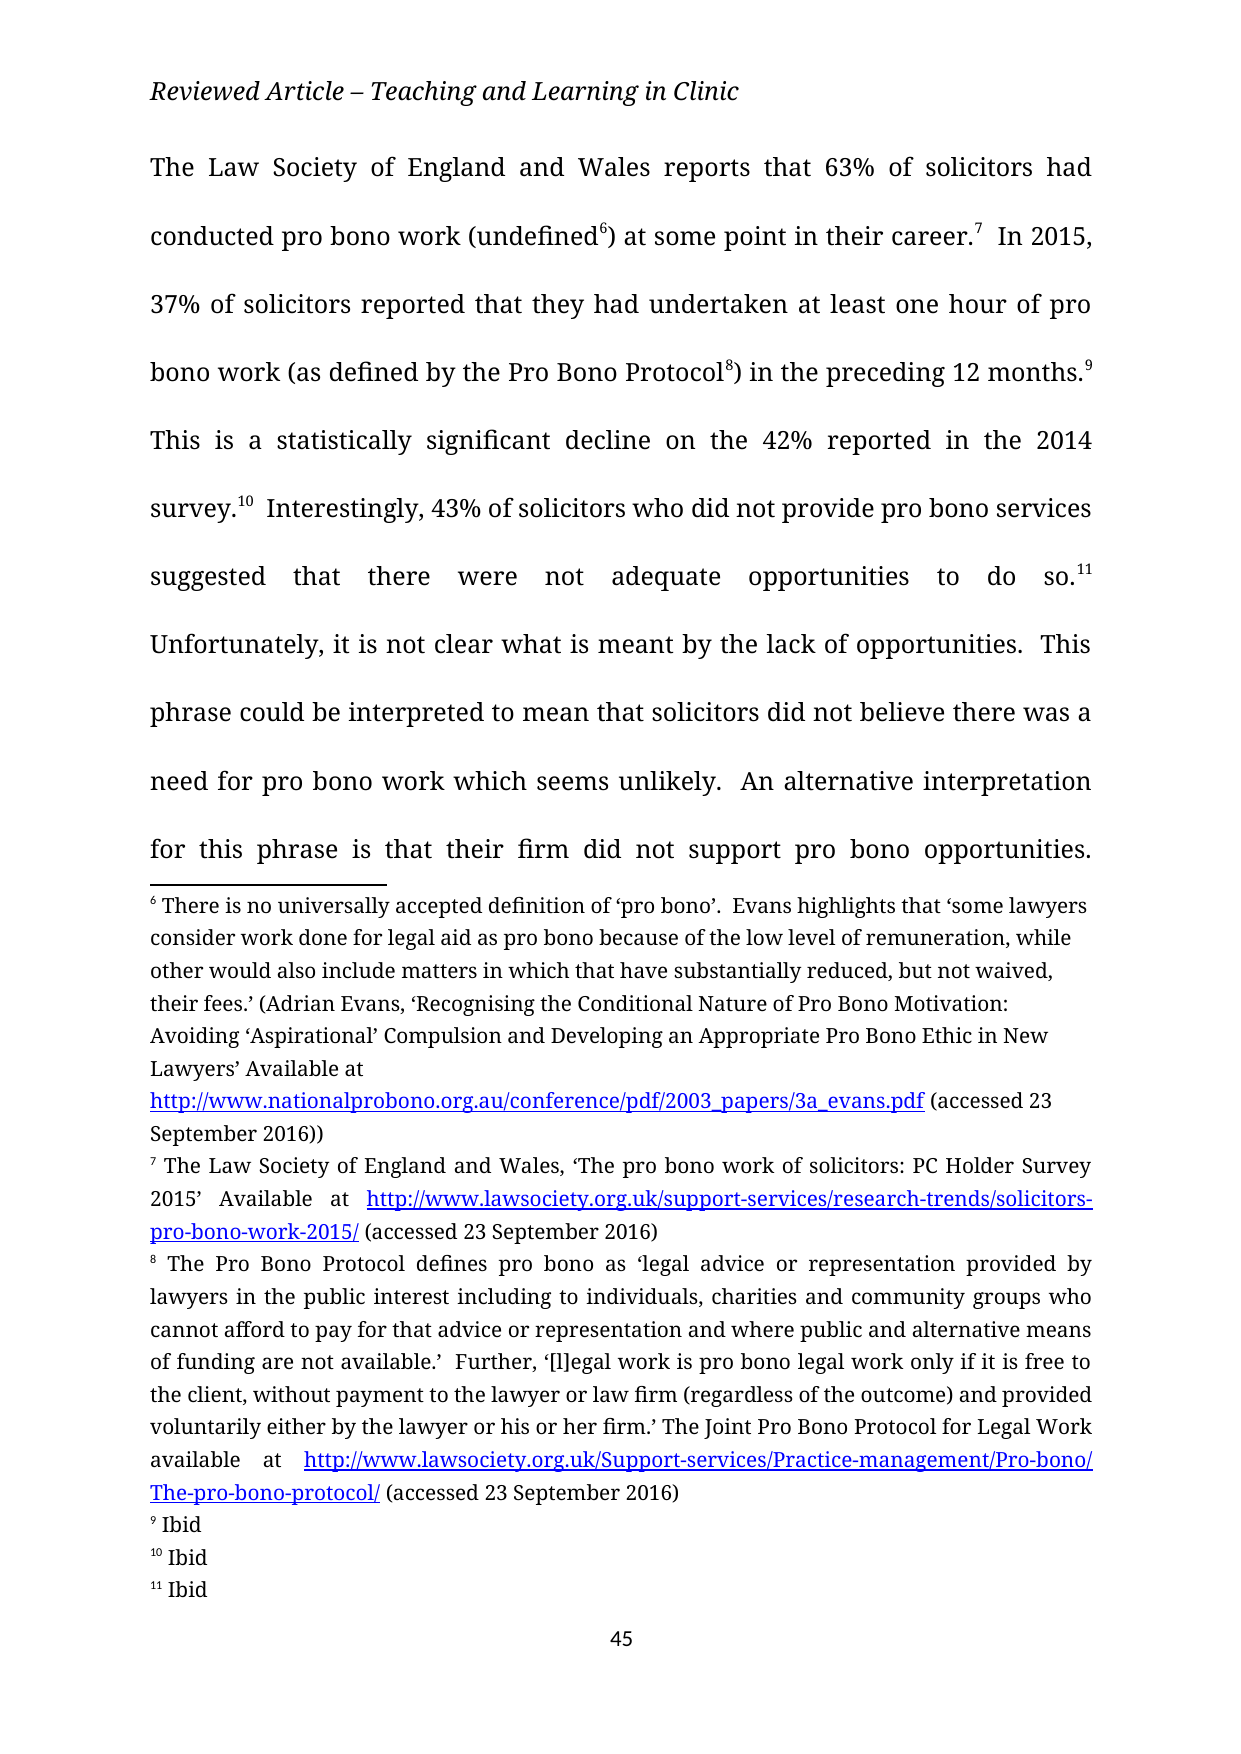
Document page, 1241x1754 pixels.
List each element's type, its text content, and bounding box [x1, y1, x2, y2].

text The Law Society of England and Wales reports that 63% of solicitors had conducted pro bono work (undefined) at some point in their career. In 2015, 37% of solicitors reported that they had undertaken at least one hour of pro bono work (as defined by the Pro Bono Protocol) in the preceding 12 months. This is a statistically significant decline on the 42% reported in the 2014 survey. Interestingly, 43% of solicitors who did not provide pro bono services suggested that there were not adequate opportunities to do so. Unfortunately, it is not clear what is meant by the lack of opportunities. This phrase could be interpreted to mean that solicitors did not believe there was a need for pro bono work which seems unlikely. An alternative interpretation for this phrase is that their firm did not support pro bono opportunities. Reasons cited for not undertaking pro bono work include transactional lawyers stating that they are not litigators, lack of time, cost to the firm in terms of time and money, lack of knowledge in relation to relevant laws affecting the indigent, and not knowing how to get involved in an area of pro bono that interests the individual. Some lawyers also express concern about a perceived conflict of interest. All these reasons have been recognised as barriers to solicitors undertaking pro bono in England and Wales. Kutik however identifies one of the biggest barriers preventing pro bono work as ‘inertia’, explaining that lawyers ‘haven’t done it, [they] don’t know how to do it, and [they] won’t make the effort to learn.’ [150, 150, 1093, 865]
